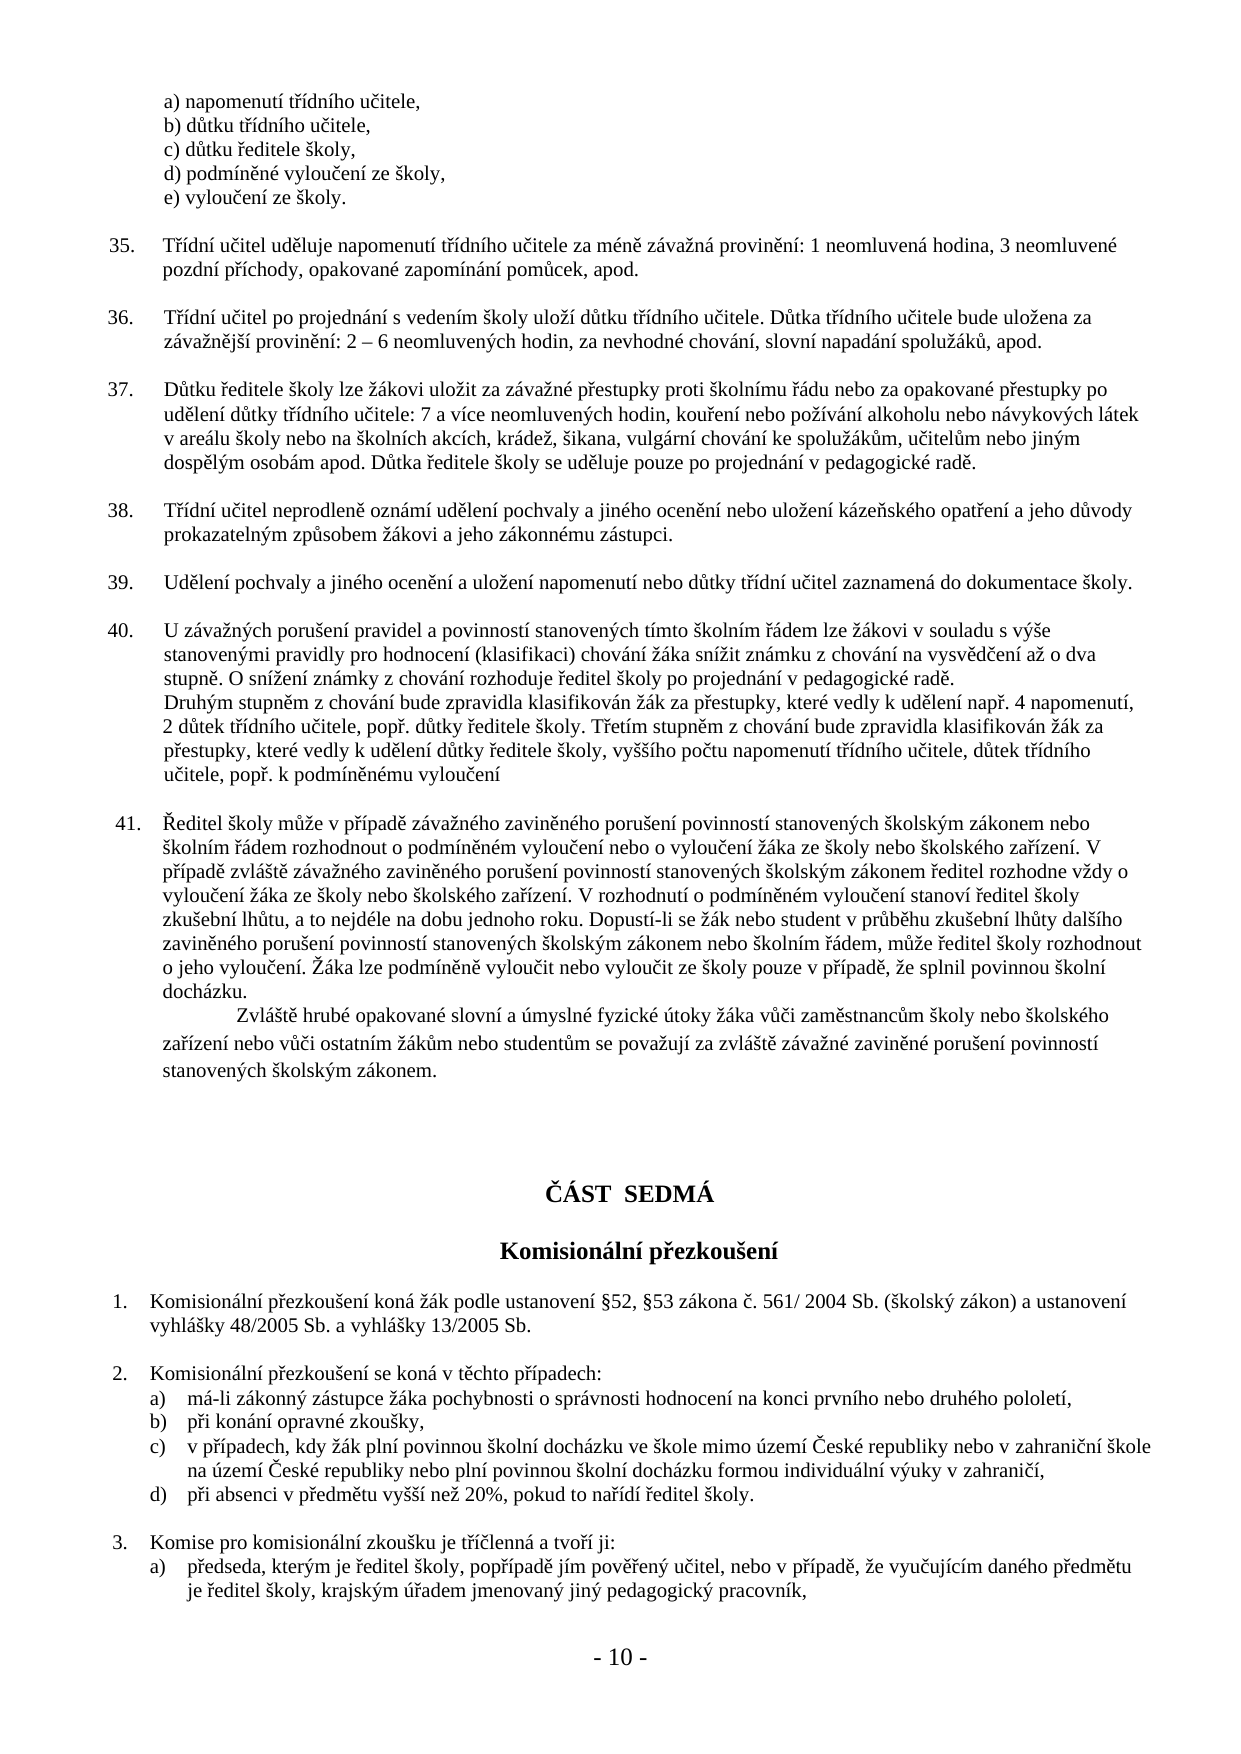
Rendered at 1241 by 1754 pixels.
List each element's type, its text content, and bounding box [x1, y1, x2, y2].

list při konání opravné zkoušky, [149, 1409, 1152, 1433]
text a) napomenutí třídního učitele, [126, 89, 1152, 113]
text c) důtku ředitele školy, [126, 137, 1152, 161]
text ČÁST SEDMÁ [107, 1179, 1152, 1208]
text 2 důtek třídního učitele, popř. důtky ředitele školy. Třetím stupněm z chování bude zpravidla klasifikován žák za přestupky, které vedly k udělení důtky ředitele školy, vyššího počtu napomenutí třídního učitele, důtek třídního učitele, popř. k podmíněnému vyloučení [162, 714, 1152, 786]
list při absenci v předmětu vyšší než 20%, pokud to nařídí ředitel školy. [149, 1482, 1152, 1506]
list předseda, kterým je ředitel školy, popřípadě jím pověřený učitel, nebo v případě, že vyučujícím daného předmětu je ředitel školy, krajským úřadem jmenovaný jiný pedagogický pracovník, [149, 1554, 1152, 1602]
list Komisionální přezkoušení koná žák podle ustanovení §52, §53 zákona č. 561/ 2004 Sb. (školský zákon) a ustanovení vyhlášky 48/2005 Sb. a vyhlášky 13/2005 Sb. [112, 1289, 1152, 1337]
list Komisionální přezkoušení se koná v těchto případech: [112, 1361, 1152, 1385]
list Komise pro komisionální zkoušku je tříčlenná a tvoří ji: [112, 1530, 1152, 1554]
list má-li zákonný zástupce žáka pochybnosti o správnosti hodnocení na konci prvního nebo druhého pololetí, [149, 1385, 1152, 1409]
text 39. Udělení pochvaly a jiného ocenění a uložení napomenutí nebo důtky třídní učitel zaznamená do dokumentace školy. [107, 570, 1152, 594]
list v případech, kdy žák plní povinnou školní docházku ve škole mimo území České republiky nebo v zahraniční škole na území České republiky nebo plní povinnou školní docházku formou individuální výuky v zahraničí, [149, 1433, 1152, 1482]
text 38. Třídní učitel neprodleně oznámí udělení pochvaly a jiného ocenění nebo uložení kázeňského opatření a jeho důvody prokazatelným způsobem žákovi a jeho zákonnému zástupci. [107, 498, 1152, 546]
text b) důtku třídního učitele, [126, 113, 1152, 137]
text 40. U závažných porušení pravidel a povinností stanovených tímto školním řádem lze žákovi v souladu s výše stanovenými pravidly pro hodnocení (klasifikaci) chování žáka snížit známku z chování na vysvědčení až o dva stupně. O snížení známky z chování rozhoduje ředitel školy po projednání v pedagogické radě. [107, 618, 1152, 690]
text e) vyloučení ze školy. [126, 185, 1152, 209]
text Komisionální přezkoušení [126, 1236, 1152, 1265]
text d) podmíněné vyloučení ze školy, [126, 161, 1152, 185]
text 36. Třídní učitel po projednání s vedením školy uloží důtku třídního učitele. Důtka třídního učitele bude uložena za závažnější provinění: 2 – 6 neomluvených hodin, za nevhodné chování, slovní napadání spolužáků, apod. [107, 305, 1152, 353]
text Druhým stupněm z chování bude zpravidla klasifikován žák za přestupky, které vedly k udělení např. 4 napomenutí, [107, 690, 1152, 714]
text 37. Důtku ředitele školy lze žákovi uložit za závažné přestupky proti školnímu řádu nebo za opakované přestupky po udělení důtky třídního učitele: 7 a více neomluvených hodin, kouření nebo požívání alkoholu nebo návykových látek v areálu školy nebo na školních akcích, krádež, šikana, vulgární chování ke spolužákům, učitelům nebo jiným dospělým osobám apod. Důtka ředitele školy se uděluje pouze po projednání v pedagogické radě. [107, 377, 1152, 474]
text 41. Ředitel školy může v případě závažného zaviněného porušení povinností stanovených školským zákonem nebo školním řádem rozhodnout o podmíněném vyloučení nebo o vyloučení žáka ze školy nebo školského zařízení. V případě zvláště závažného zaviněného porušení povinností stanovených školským zákonem ředitel rozhodne vždy o vyloučení žáka ze školy nebo školského zařízení. V rozhodnutí o podmíněném vyloučení stanoví ředitel školy zkušební lhůtu, a to nejdéle na dobu jednoho roku. Dopustí-li se žák nebo student v průběhu zkušební lhůty dalšího zaviněného porušení povinností stanovených školským zákonem nebo školním řádem, může ředitel školy rozhodnout o jeho vyloučení. Žáka lze podmíněně vyloučit nebo vyloučit ze školy pouze v případě, že splnil povinnou školní docházku. [115, 811, 1152, 1003]
text Zvláště hrubé opakované slovní a úmyslné fyzické útoky žáka vůči zaměstnancům školy nebo školského zařízení nebo vůči ostatním žákům nebo studentům se považují za zvláště závažné zaviněné porušení povinností stanovených školským zákonem. [162, 1003, 1152, 1082]
text 35. Třídní učitel uděluje napomenutí třídního učitele za méně závažná provinění: 1 neomluvená hodina, 3 neomluvené pozdní příchody, opakované zapomínání pomůcek, apod. [109, 233, 1152, 281]
